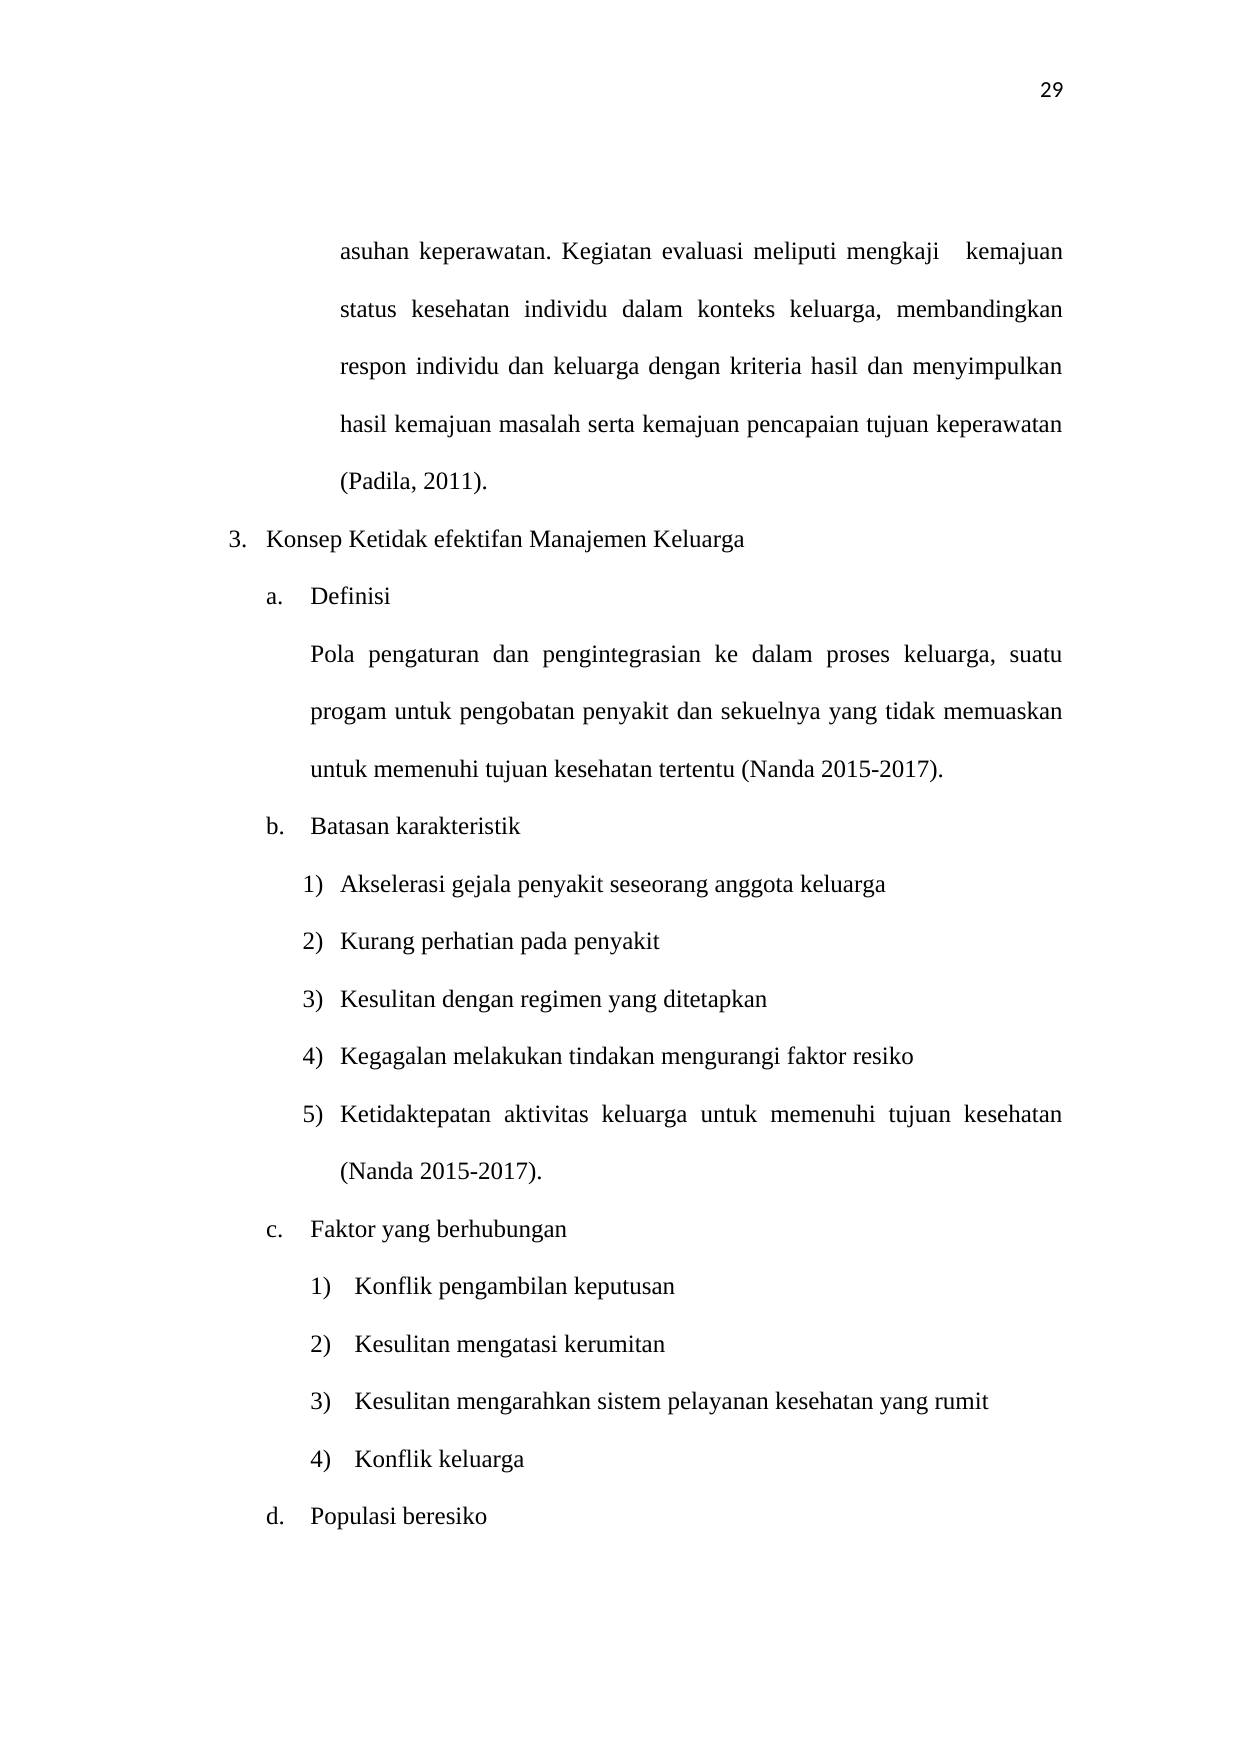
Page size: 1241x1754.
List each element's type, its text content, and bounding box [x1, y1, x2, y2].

list Populasi beresiko [266, 1501, 1063, 1530]
list Batasan karakteristik [266, 811, 1063, 840]
list Kesulitan dengan regimen yang ditetapkan [302, 984, 1063, 1012]
list Kurang perhatian pada penyakit [302, 926, 1063, 955]
list Konflik pengambilan keputusan [310, 1271, 1063, 1300]
list Konsep Ketidak efektifan Manajemen Keluarga [228, 524, 1063, 552]
list Akselerasi gejala penyakit seseorang anggota keluarga [302, 869, 1063, 897]
list Definisi [266, 581, 1063, 610]
list Ketidaktepatan aktivitas keluarga untuk memenuhi tujuan kesehatan (Nanda 2015-2017). [302, 1099, 1063, 1185]
list Konflik keluarga [310, 1444, 1063, 1472]
list Kesulitan mengarahkan sistem pelayanan kesehatan yang rumit [310, 1386, 1063, 1415]
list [340, 236, 1063, 495]
list Pola pengaturan dan pengintegrasian ke dalam proses keluarga, suatu progam untuk pengobatan penyakit dan sekuelnya yang tidak memuaskan untuk memenuhi tujuan kesehatan tertentu (Nanda 2015-2017). [310, 639, 1063, 782]
list Faktor yang berhubungan [266, 1214, 1063, 1242]
list Kesulitan mengatasi kerumitan [310, 1329, 1063, 1357]
list Kegagalan melakukan tindakan mengurangi faktor resiko [302, 1041, 1063, 1070]
